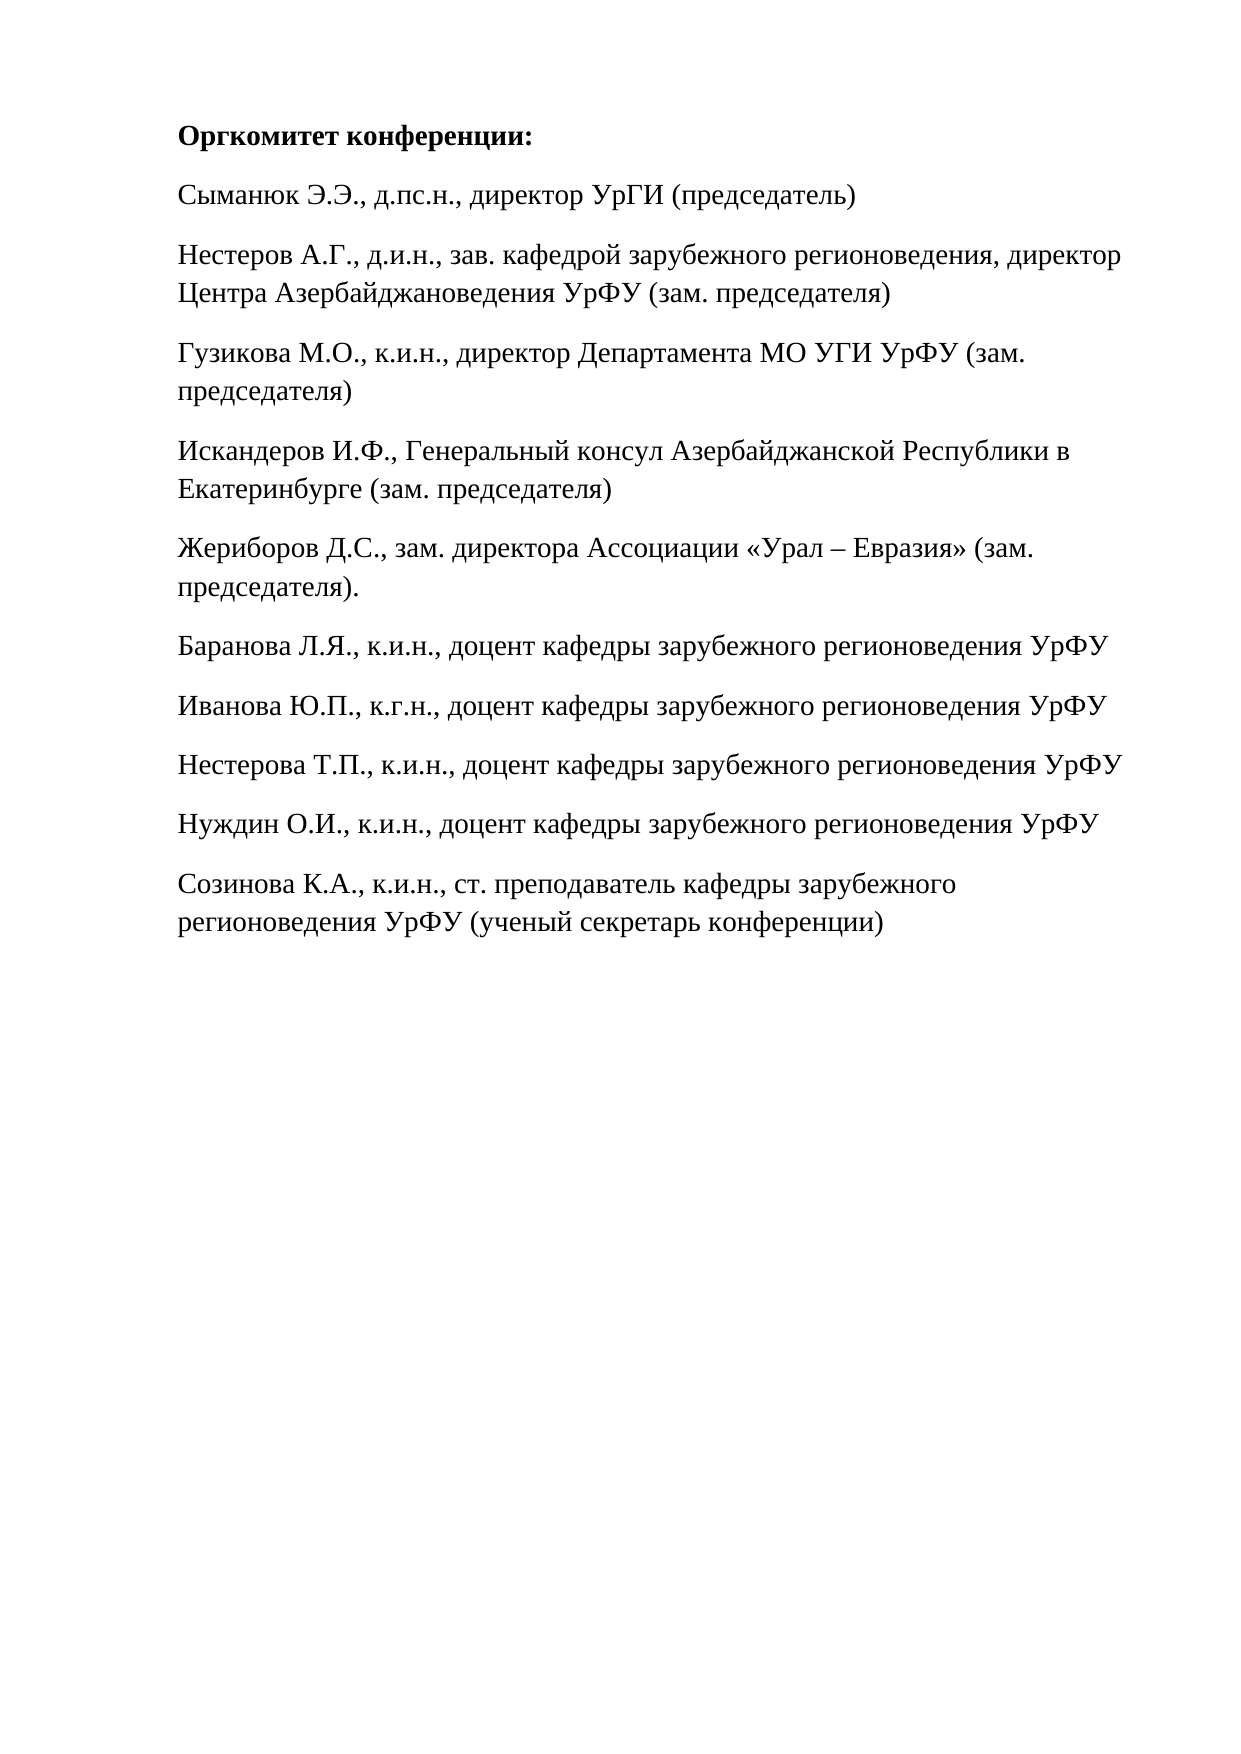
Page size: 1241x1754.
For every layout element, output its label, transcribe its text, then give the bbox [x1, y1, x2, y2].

text Нестеров А.Г., д.и.н., зав. кафедрой зарубежного регионоведения, директор Центра Азербайджановедения УрФУ (зам. председателя) [177, 237, 1152, 309]
text Созинова К.А., к.и.н., ст. преподаватель кафедры зарубежного регионоведения УрФУ (ученый секретарь конференции) [177, 866, 1152, 938]
text Баранова Л.Я., к.и.н., доцент кафедры зарубежного регионоведения УрФУ [177, 628, 1152, 662]
text Гузикова М.О., к.и.н., директор Департамента МО УГИ УрФУ (зам. председателя) [177, 335, 1152, 407]
text Сыманюк Э.Э., д.пс.н., директор УрГИ (председатель) [177, 177, 1152, 211]
text Нуждин О.И., к.и.н., доцент кафедры зарубежного регионоведения УрФУ [177, 807, 1152, 840]
text Жериборов Д.С., зам. директора Ассоциации «Урал – Евразия» (зам. председателя). [177, 531, 1152, 603]
text Иванова Ю.П., к.г.н., доцент кафедры зарубежного регионоведения УрФУ [177, 688, 1152, 721]
text Искандеров И.Ф., Генеральный консул Азербайджанской Республики в Екатеринбурге (зам. председателя) [177, 433, 1152, 505]
text Оргкомитет конференции: [177, 118, 1152, 152]
text Нестерова Т.П., к.и.н., доцент кафедры зарубежного регионоведения УрФУ [177, 747, 1152, 781]
